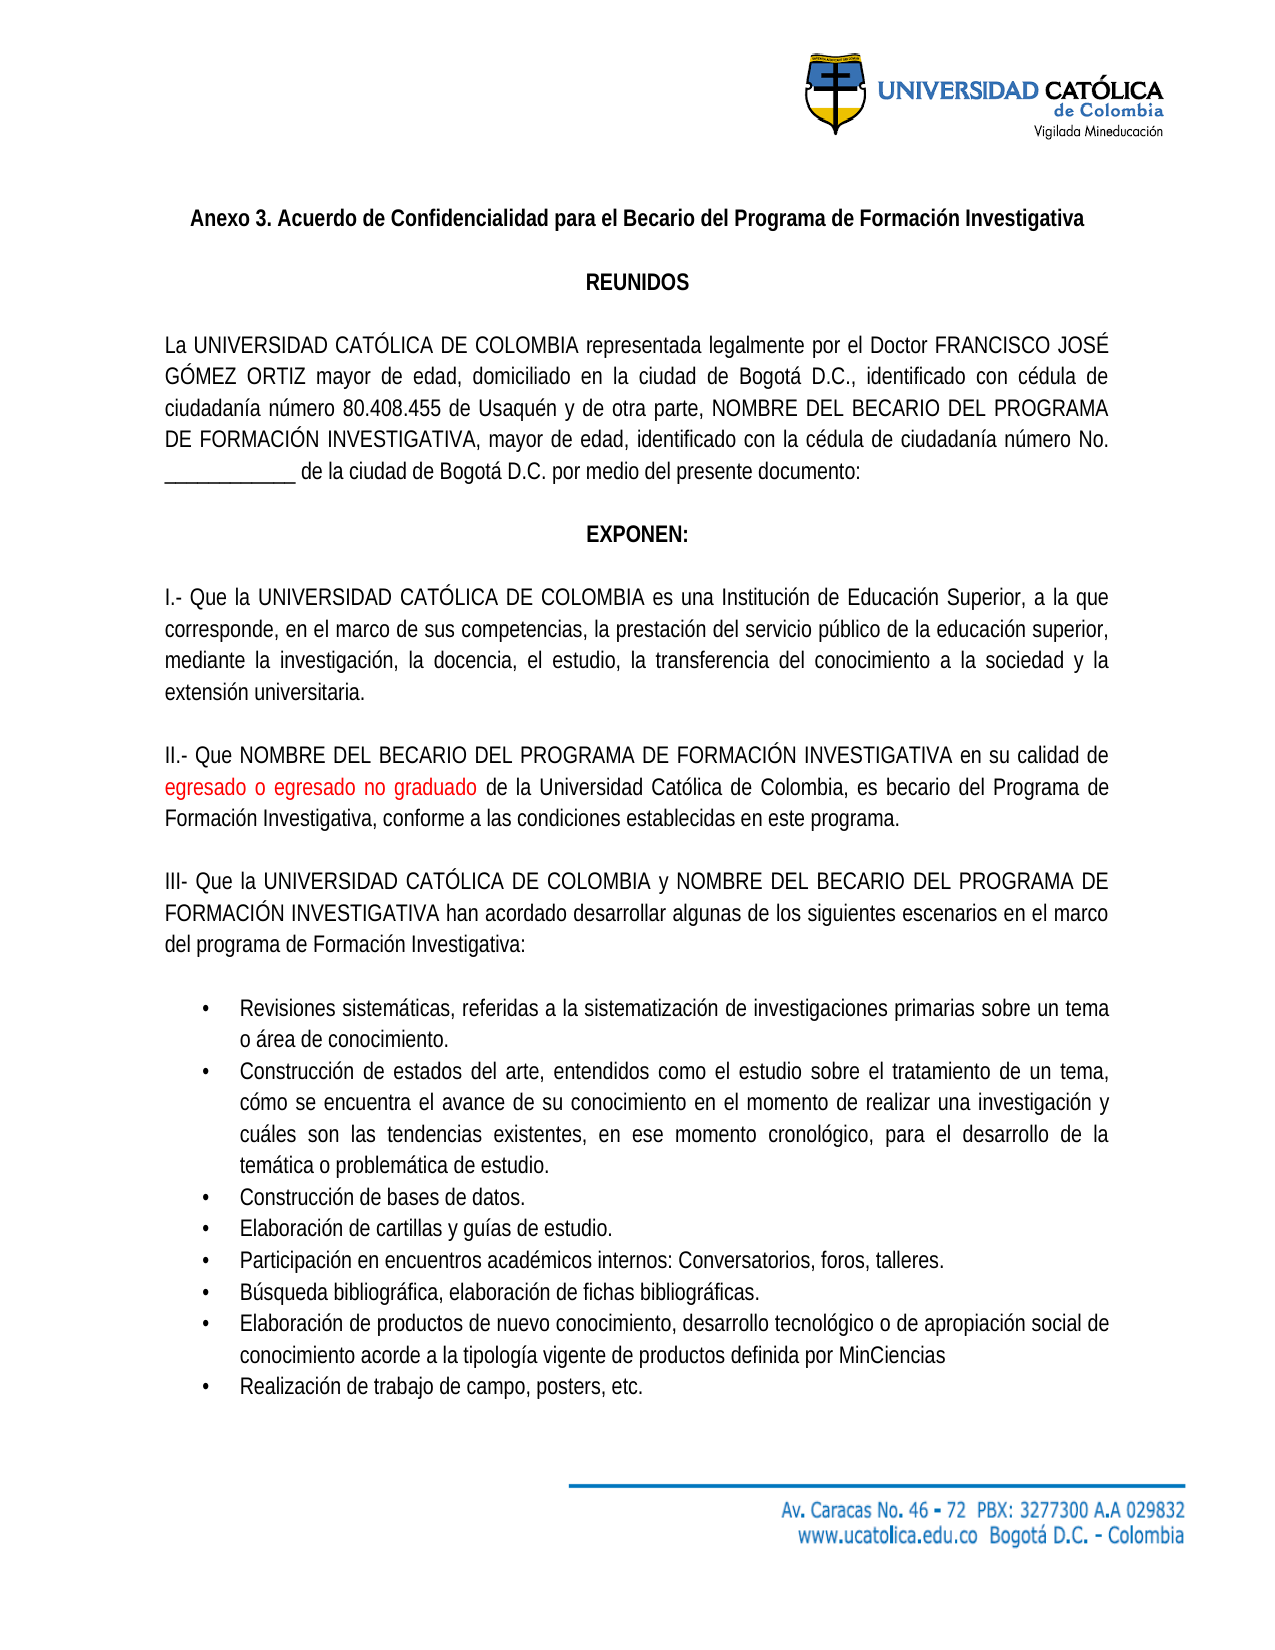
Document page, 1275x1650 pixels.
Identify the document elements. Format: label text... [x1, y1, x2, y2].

list Participación en encuentros académicos internos: Conversatorios, foros, talleres. [202, 1246, 1110, 1273]
list Construcción de estados del arte, entendidos como el estudio sobre el tratamiento de un tema, cómo se encuentra el avance de su conocimiento en el momento de realizar una investigación y cuáles son las tendencias existentes, en ese momento cronológico, para el desarrollo de la temática o problemática de estudio. [202, 1057, 1110, 1179]
text II.- Que NOMBRE DEL BECARIO DEL PROGRAMA DE FORMACIÓN INVESTIGATIVA en su calidad de egresado o egresado no graduado de la Universidad Católica de Colombia, es becario del Programa de Formación Investigativa, conforme a las condiciones establecidas en este programa. [164, 741, 1110, 832]
list Búsqueda bibliográfica, elaboración de fichas bibliográficas. [202, 1278, 1110, 1305]
list Construcción de bases de datos. [202, 1183, 1110, 1210]
list Revisiones sistemáticas, referidas a la sistematización de investigaciones primarias sobre un tema o área de conocimiento. [202, 993, 1110, 1053]
text I.- Que la UNIVERSIDAD CATÓLICA DE COLOMBIA es una Institución de Educación Superior, a la que corresponde, en el marco de sus competencias, la prestación del servicio público de la educación superior, mediante la investigación, la docencia, el estudio, la transferencia del conocimiento a la sociedad y la extensión universitaria. [164, 583, 1110, 705]
text EXPONEN: [164, 520, 1110, 548]
picture [775, 42, 1193, 172]
picture [542, 1453, 1236, 1604]
text REUNIDOS [164, 268, 1110, 295]
list Elaboración de productos de nuevo conocimiento, desarrollo tecnológico o de apropiación social de conocimiento acorde a la tipología vigente de productos definida por MinCiencias [202, 1309, 1110, 1368]
text La UNIVERSIDAD CATÓLICA DE COLOMBIA representada legalmente por el Doctor FRANCISCO JOSÉ GÓMEZ ORTIZ mayor de edad, domiciliado en la ciudad de Bogotá D.C., identificado con cédula de ciudadanía número 80.408.455 de Usaquén y de otra parte, NOMBRE DEL BECARIO DEL PROGRAMA DE FORMACIÓN INVESTIGATIVA, mayor de edad, identificado con la cédula de ciudadanía número No. ____________ de la ciudad de Bogotá D.C. por medio del presente documento: [164, 331, 1110, 484]
list Realización de trabajo de campo, posters, etc. [202, 1372, 1110, 1400]
text Anexo 3. Acuerdo de Confidencialidad para el Becario del Programa de Formación Investigativa [164, 204, 1110, 232]
list Elaboración de cartillas y guías de estudio. [202, 1214, 1110, 1242]
text III- Que la UNIVERSIDAD CATÓLICA DE COLOMBIA y NOMBRE DEL BECARIO DEL PROGRAMA DE FORMACIÓN INVESTIGATIVA han acordado desarrollar algunas de los siguientes escenarios en el marco del programa de Formación Investigativa: [164, 867, 1110, 958]
